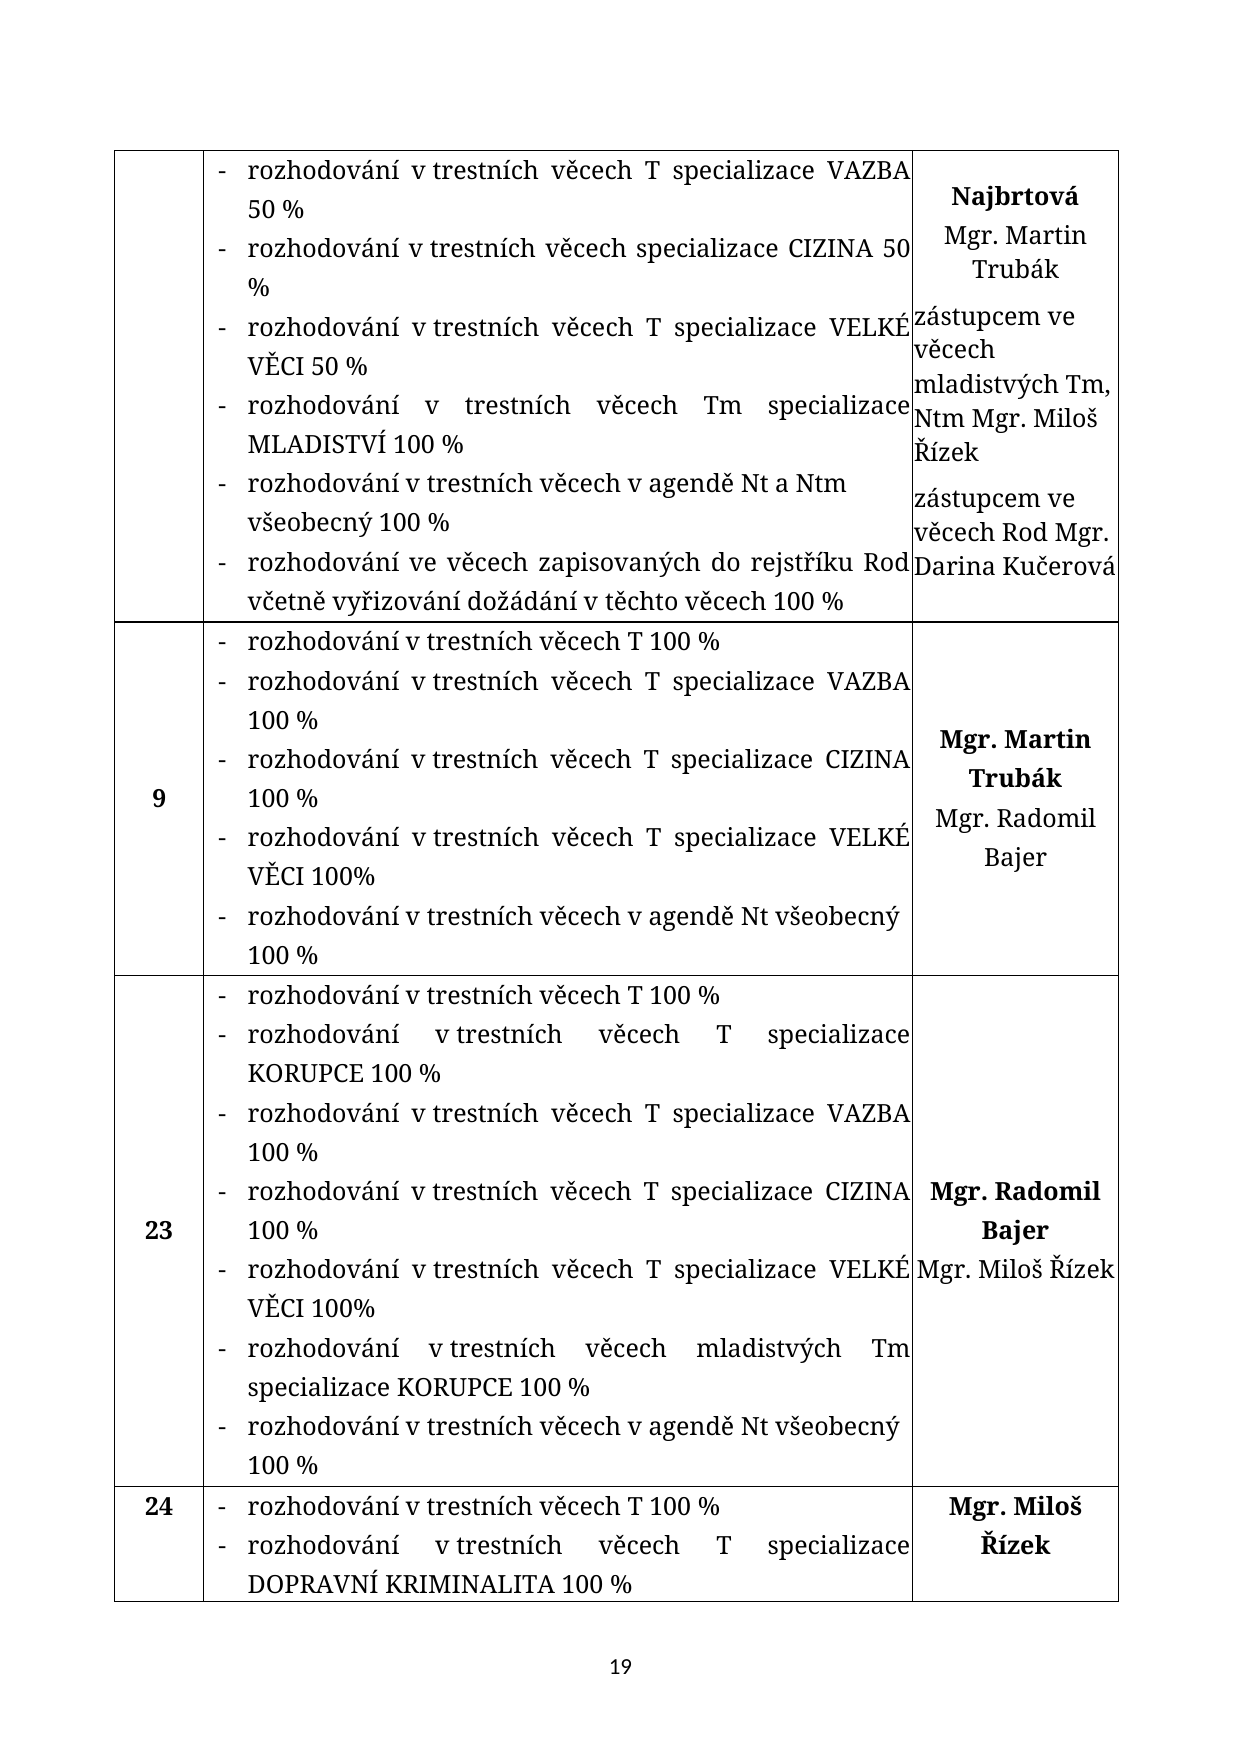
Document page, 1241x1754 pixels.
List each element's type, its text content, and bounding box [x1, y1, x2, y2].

table_cell 24 [115, 1487, 203, 1601]
table_cell rozhodování v trestních věcech T 100 % rozhodování v trestních věcech T specializace KORUPCE 100 % rozhodování v trestních věcech T specializace VAZBA 100 % rozhodování v trestních věcech T specializace CIZINA 100 % rozhodování v trestních věcech T specializace VELKÉ VĚCI 100% rozhodování v trestních věcech mladistvých Tm specializace KORUPCE 100 % rozhodování v trestních věcech v agendě Nt všeobecný 100 % [204, 976, 912, 1486]
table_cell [913, 151, 1118, 621]
table_cell 9 [115, 623, 203, 975]
table_cell 5 [115, 151, 203, 621]
table_cell 23 [115, 976, 203, 1486]
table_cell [204, 151, 912, 621]
table_cell Mgr. Martin Trubák Mgr. Radomil Bajer [913, 623, 1118, 975]
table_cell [204, 1487, 912, 1601]
table_cell Mgr. Radomil Bajer Mgr. Miloš Řízek [913, 976, 1118, 1486]
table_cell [913, 1487, 1118, 1601]
table_cell rozhodování v trestních věcech T 100 % rozhodování v trestních věcech T specializace VAZBA 100 % rozhodování v trestních věcech T specializace CIZINA 100 % rozhodování v trestních věcech T specializace VELKÉ VĚCI 100% rozhodování v trestních věcech v agendě Nt všeobecný 100 % [204, 623, 912, 975]
